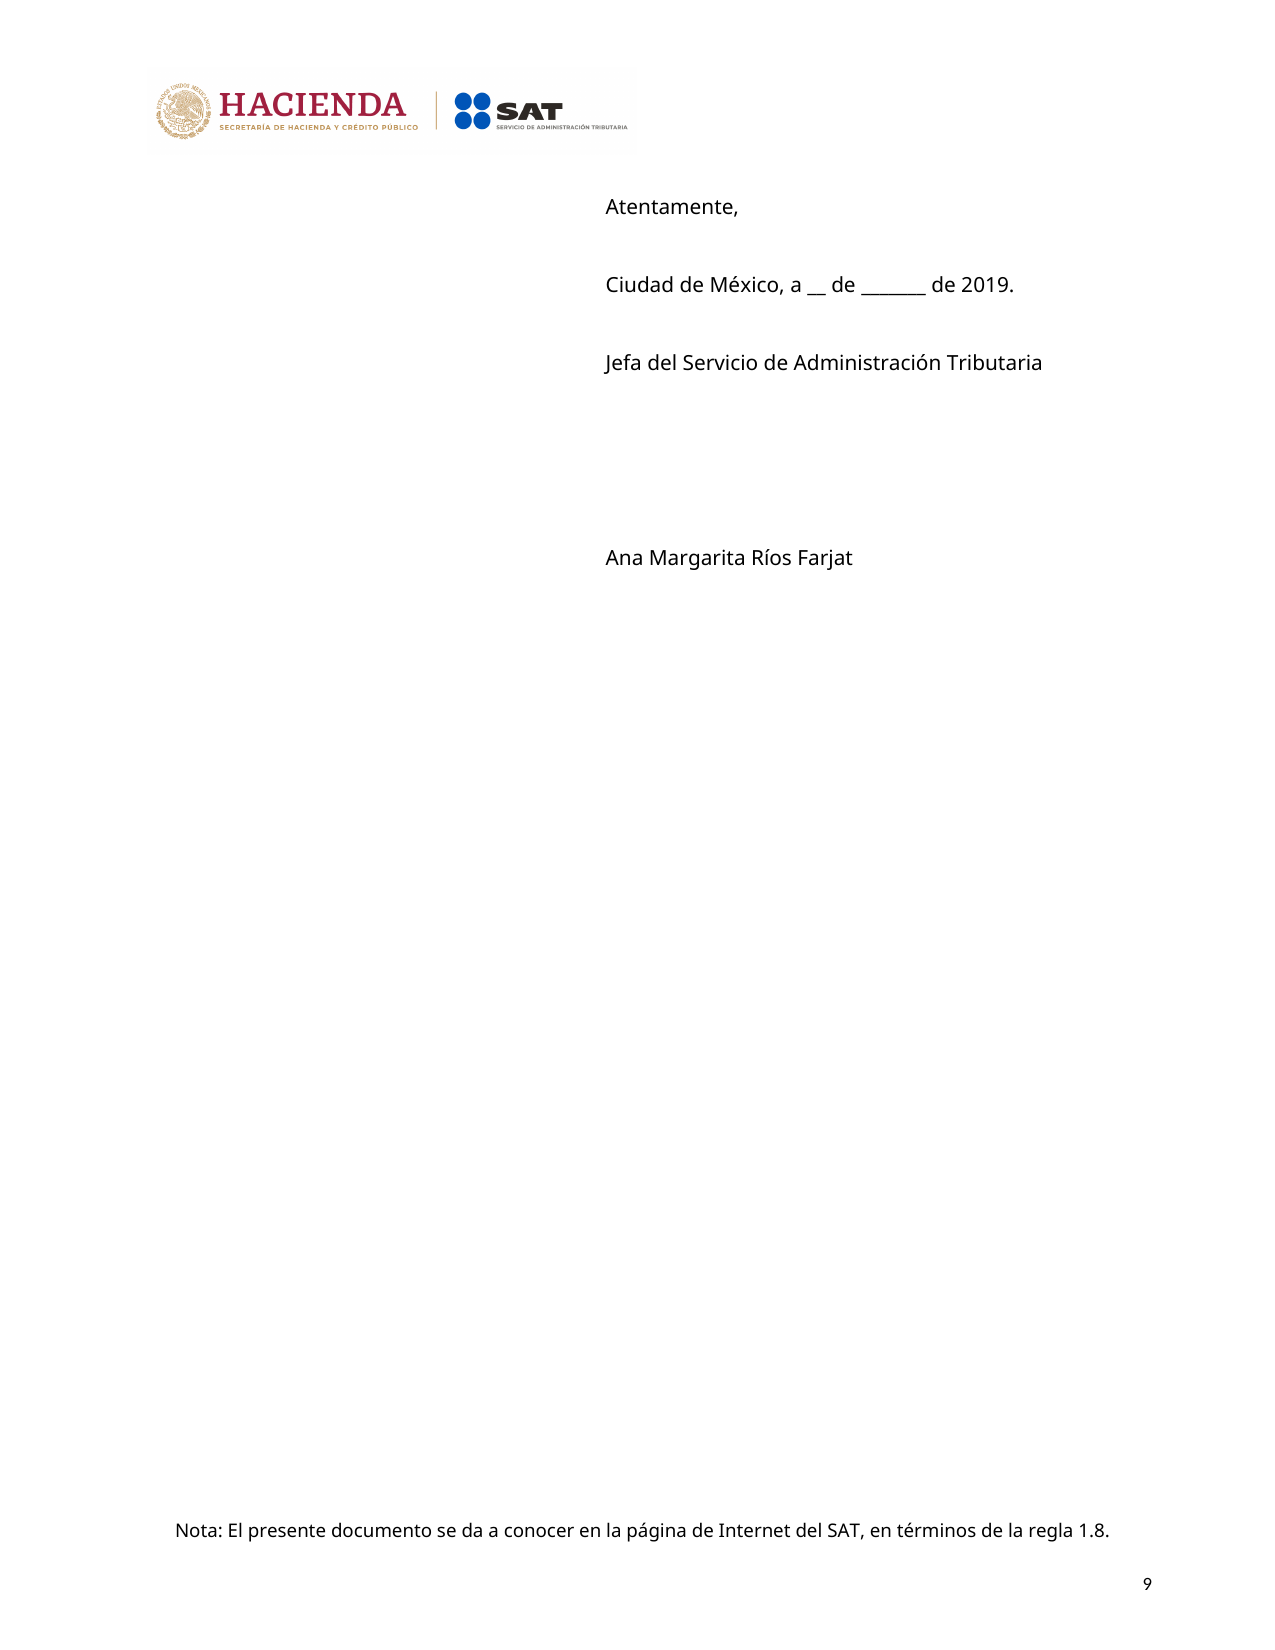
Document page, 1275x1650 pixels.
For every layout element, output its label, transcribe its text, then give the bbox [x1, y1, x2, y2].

text Atentamente, [177, 192, 1152, 220]
picture [147, 67, 638, 155]
text Ciudad de México, a __ de _______ de 2019. [133, 270, 1152, 298]
text Ana Margarita Ríos Farjat [133, 543, 1152, 571]
text Jefa del Servicio de Administración Tributaria [133, 348, 1152, 376]
